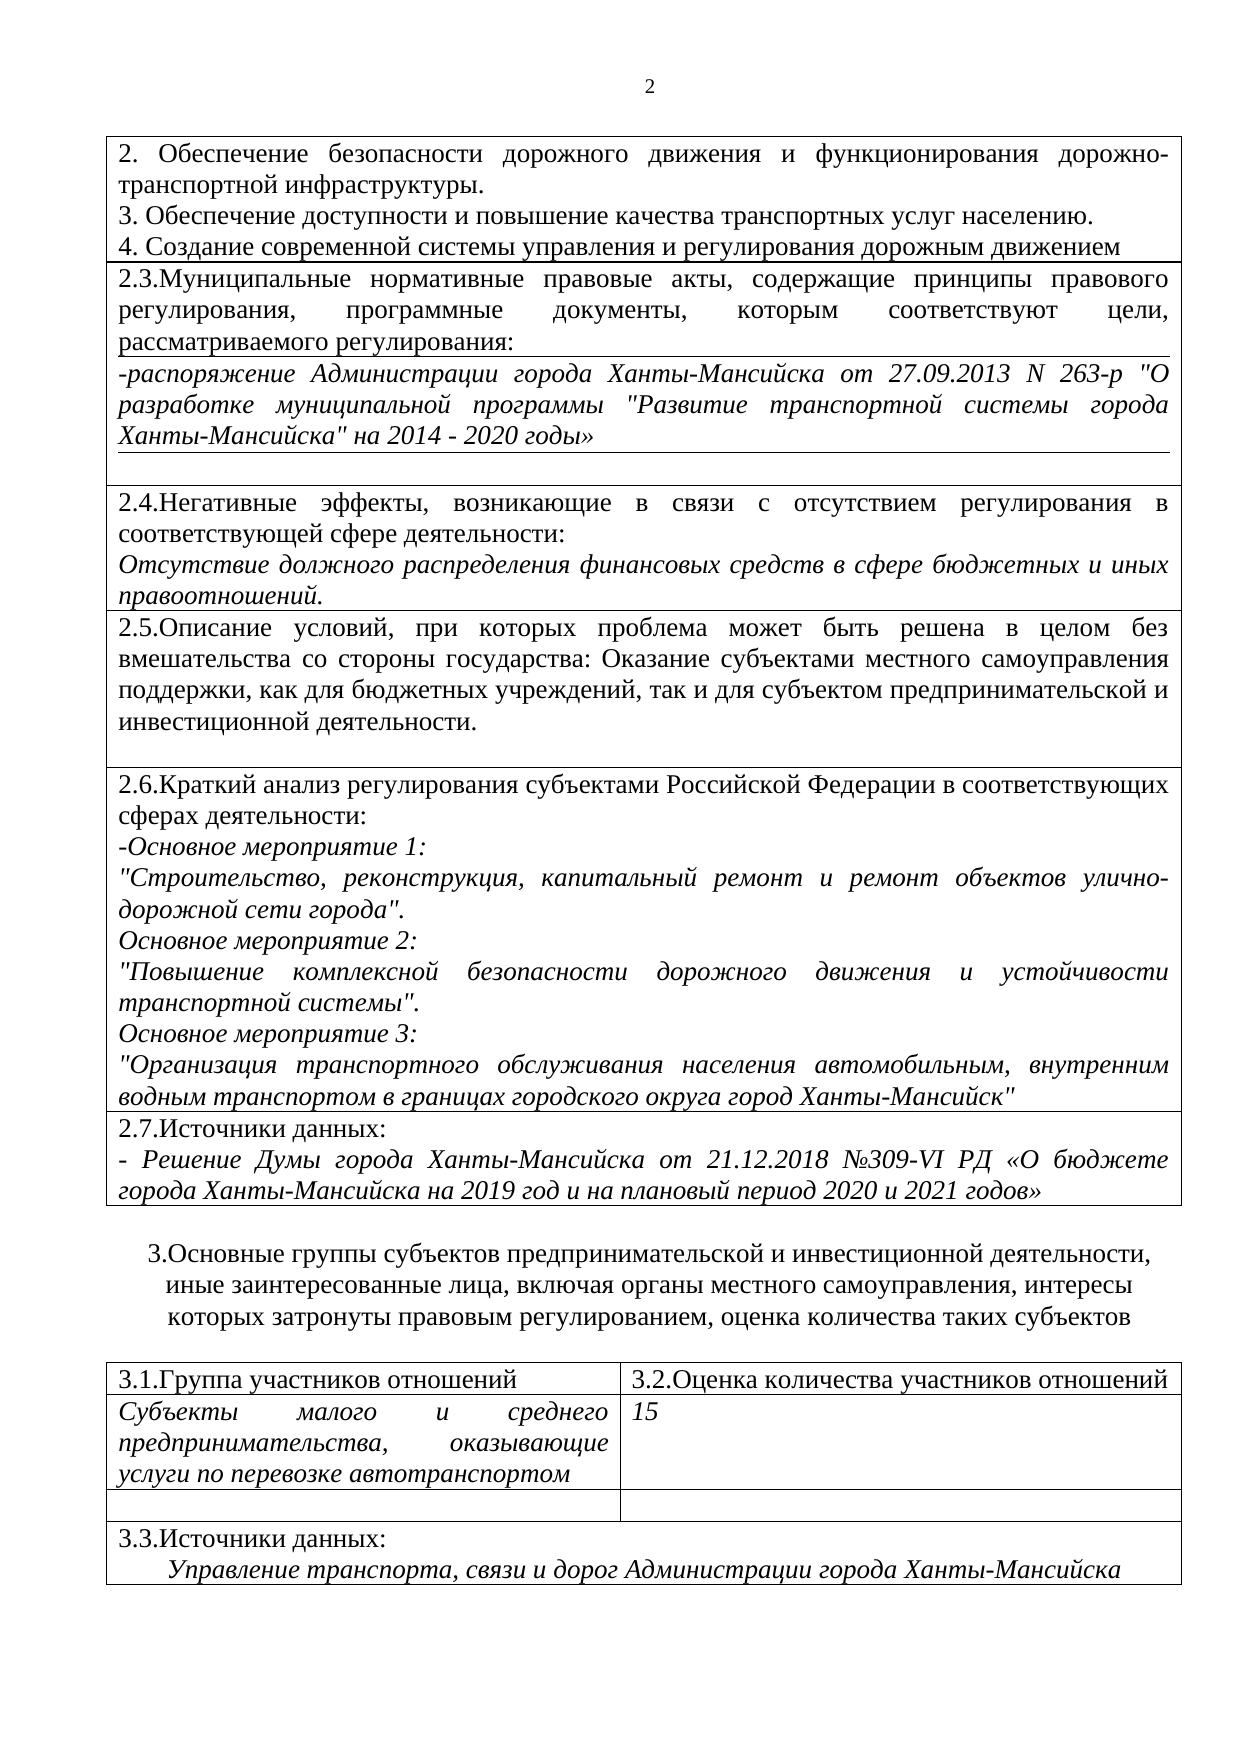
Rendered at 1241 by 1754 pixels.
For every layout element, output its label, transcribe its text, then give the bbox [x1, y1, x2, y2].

text 3.Основные группы субъектов предпринимательской и инвестиционной деятельности, иные заинтересованные лица, включая органы местного самоуправления, интересы которых затронуты правовым регулированием, оценка количества таких субъектов [118, 1237, 1181, 1331]
table_cell 2.4.Негативные эффекты, возникающие в связи с отсутствием регулирования в соответствующей сфере деятельности: Отсутствие должного распределения финансовых средств в сфере бюджетных и иных правоотношений. [107, 486, 1181, 610]
table_cell Субъекты малого и среднего предпринимательства, оказывающие услуги по перевозке автотранспортом [107, 1395, 620, 1489]
table_cell 2.3.Муниципальные нормативные правовые акты, содержащие принципы правового регулирования, программные документы, которым соответствуют цели, рассматриваемого регулирования: -распоряжение Администрации города Ханты-Мансийска от 27.09.2013 N 263-р "О разработке муниципальной программы "Развитие транспортной системы города Ханты-Мансийска" на 2014 - 2020 годы» [107, 263, 1181, 485]
table_cell [107, 1490, 620, 1521]
table_cell 2.6.Краткий анализ регулирования субъектами Российской Федерации в соответствующих сферах деятельности: -Основное мероприятие 1: "Строительство, реконструкция, капитальный ремонт и ремонт объектов улично-дорожной сети города". Основное мероприятие 2: "Повышение комплексной безопасности дорожного движения и устойчивости транспортной системы". Основное мероприятие 3: "Организация транспортного обслуживания населения автомобильным, внутренним водным транспортом в границах городского округа город Ханты-Мансийск" [107, 768, 1181, 1111]
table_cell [107, 137, 1181, 261]
table_header 3.1.Группа участников отношений [107, 1363, 620, 1394]
table_cell 15 [621, 1395, 1181, 1489]
table_cell 2.5.Описание условий, при которых проблема может быть решена в целом без вмешательства со стороны государства: Оказание субъектами местного самоуправления поддержки, как для бюджетных учреждений, так и для субъектом предпринимательской и инвестиционной деятельности. [107, 611, 1181, 767]
table_header 3.2.Оценка количества участников отношений [621, 1363, 1181, 1394]
table_cell 2.7.Источники данных: - Решение Думы города Ханты-Мансийска от 21.12.2018 №309-VI РД «О бюджете города Ханты-Мансийска на 2019 год и на плановый период 2020 и 2021 годов» [107, 1112, 1181, 1205]
table_cell 3.3.Источники данных: Управление транспорта, связи и дорог Администрации города Ханты-Мансийска [107, 1522, 1181, 1584]
table_cell [621, 1490, 1181, 1521]
